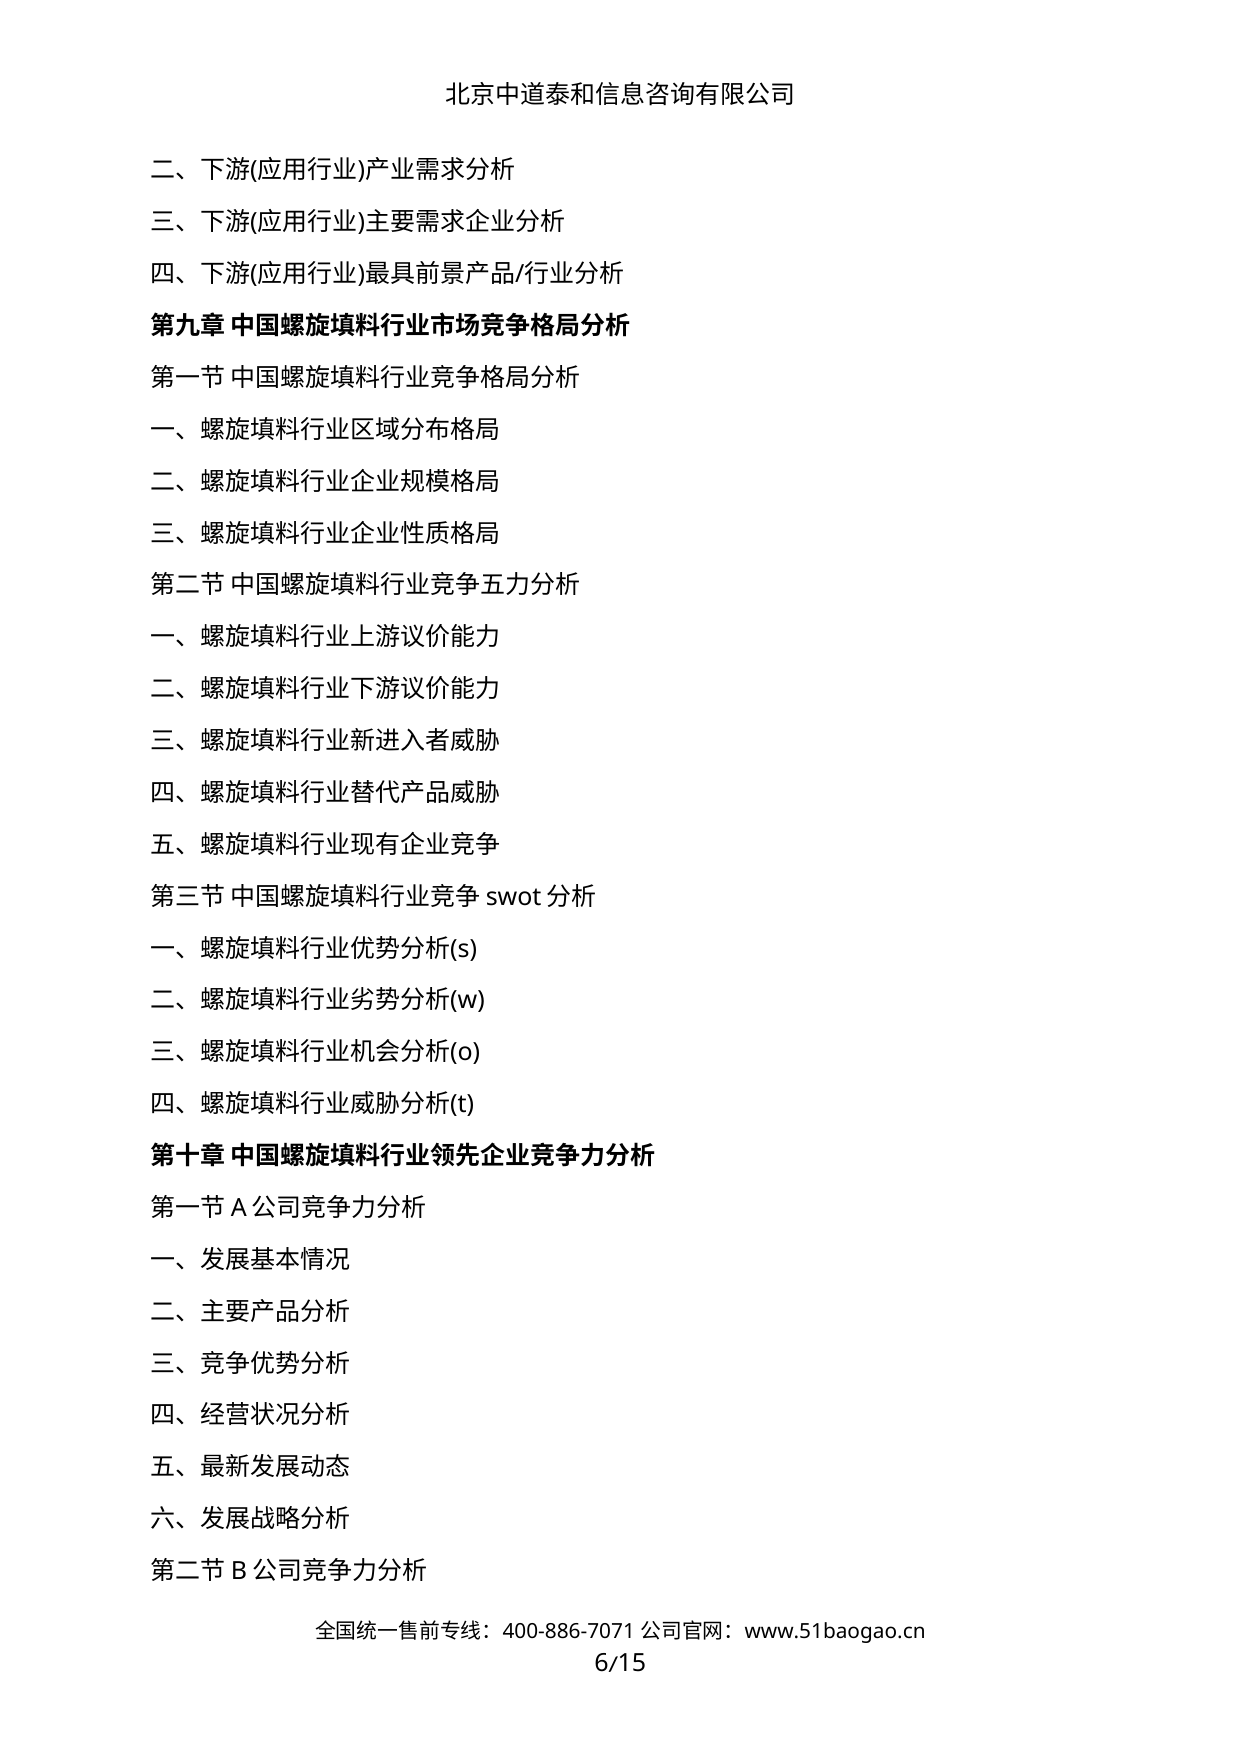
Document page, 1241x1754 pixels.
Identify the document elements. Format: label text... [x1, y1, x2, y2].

text 三、竞争优势分析 [150, 1343, 1090, 1379]
text 一、螺旋填料行业上游议价能力 [150, 617, 1090, 653]
text 第三节 中国螺旋填料行业竞争swot分析 [150, 876, 1090, 912]
text 四、螺旋填料行业替代产品威胁 [150, 772, 1090, 809]
text 六、发展战略分析 [150, 1499, 1090, 1535]
text 三、螺旋填料行业企业性质格局 [150, 513, 1090, 549]
text 一、螺旋填料行业区域分布格局 [150, 409, 1090, 446]
text 五、螺旋填料行业现有企业竞争 [150, 824, 1090, 861]
text 三、下游(应用行业)主要需求企业分析 [150, 202, 1090, 238]
text 二、主要产品分析 [150, 1291, 1090, 1327]
text 五、最新发展动态 [150, 1447, 1090, 1483]
text 第一节 A公司竞争力分析 [150, 1187, 1090, 1224]
text 二、螺旋填料行业下游议价能力 [150, 669, 1090, 705]
text 四、螺旋填料行业威胁分析(t) [150, 1084, 1090, 1120]
text 四、下游(应用行业)最具前景产品/行业分析 [150, 254, 1090, 290]
text 第十章 中国螺旋填料行业领先企业竞争力分析 [150, 1136, 1090, 1172]
text 三、螺旋填料行业机会分析(o) [150, 1032, 1090, 1068]
text 第二节 B公司竞争力分析 [150, 1551, 1090, 1587]
text 第一节 中国螺旋填料行业竞争格局分析 [150, 357, 1090, 394]
text 第二节 中国螺旋填料行业竞争五力分析 [150, 565, 1090, 601]
text 二、螺旋填料行业劣势分析(w) [150, 980, 1090, 1016]
text 一、螺旋填料行业优势分析(s) [150, 928, 1090, 964]
text 四、经营状况分析 [150, 1395, 1090, 1431]
text 二、螺旋填料行业企业规模格局 [150, 461, 1090, 497]
text 第九章 中国螺旋填料行业市场竞争格局分析 [150, 306, 1090, 342]
text 一、发展基本情况 [150, 1239, 1090, 1276]
text 三、螺旋填料行业新进入者威胁 [150, 721, 1090, 757]
text 二、下游(应用行业)产业需求分析 [150, 150, 1090, 186]
